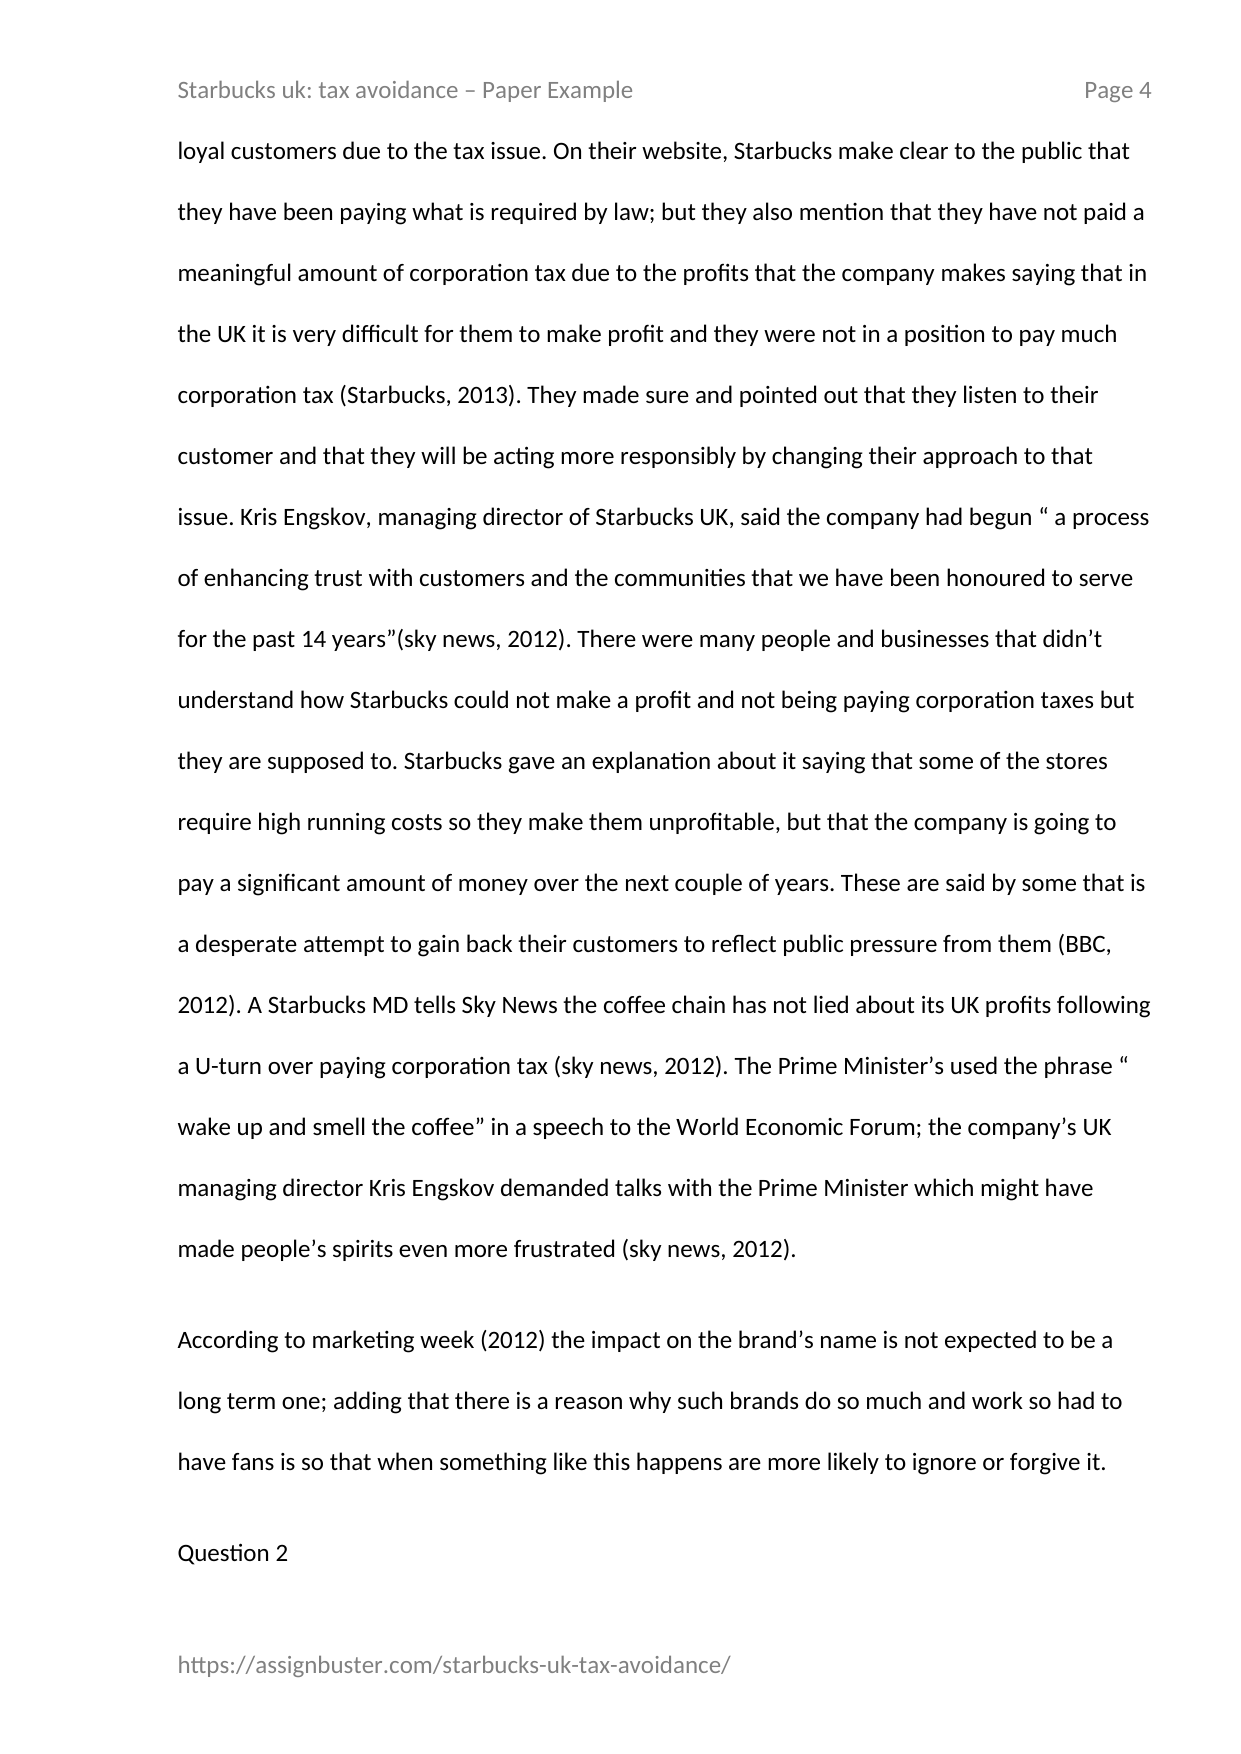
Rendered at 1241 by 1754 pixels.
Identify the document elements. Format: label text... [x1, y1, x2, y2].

text Question 2 [177, 1537, 1152, 1567]
text According to marketing week (2012) the impact on the brand’s name is not expected to be a long term one; adding that there is a reason why such brands do so much and work so had to have fans is so that when something like this happens are more likely to ignore or forgive it. [177, 1324, 1152, 1477]
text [177, 135, 1152, 1264]
